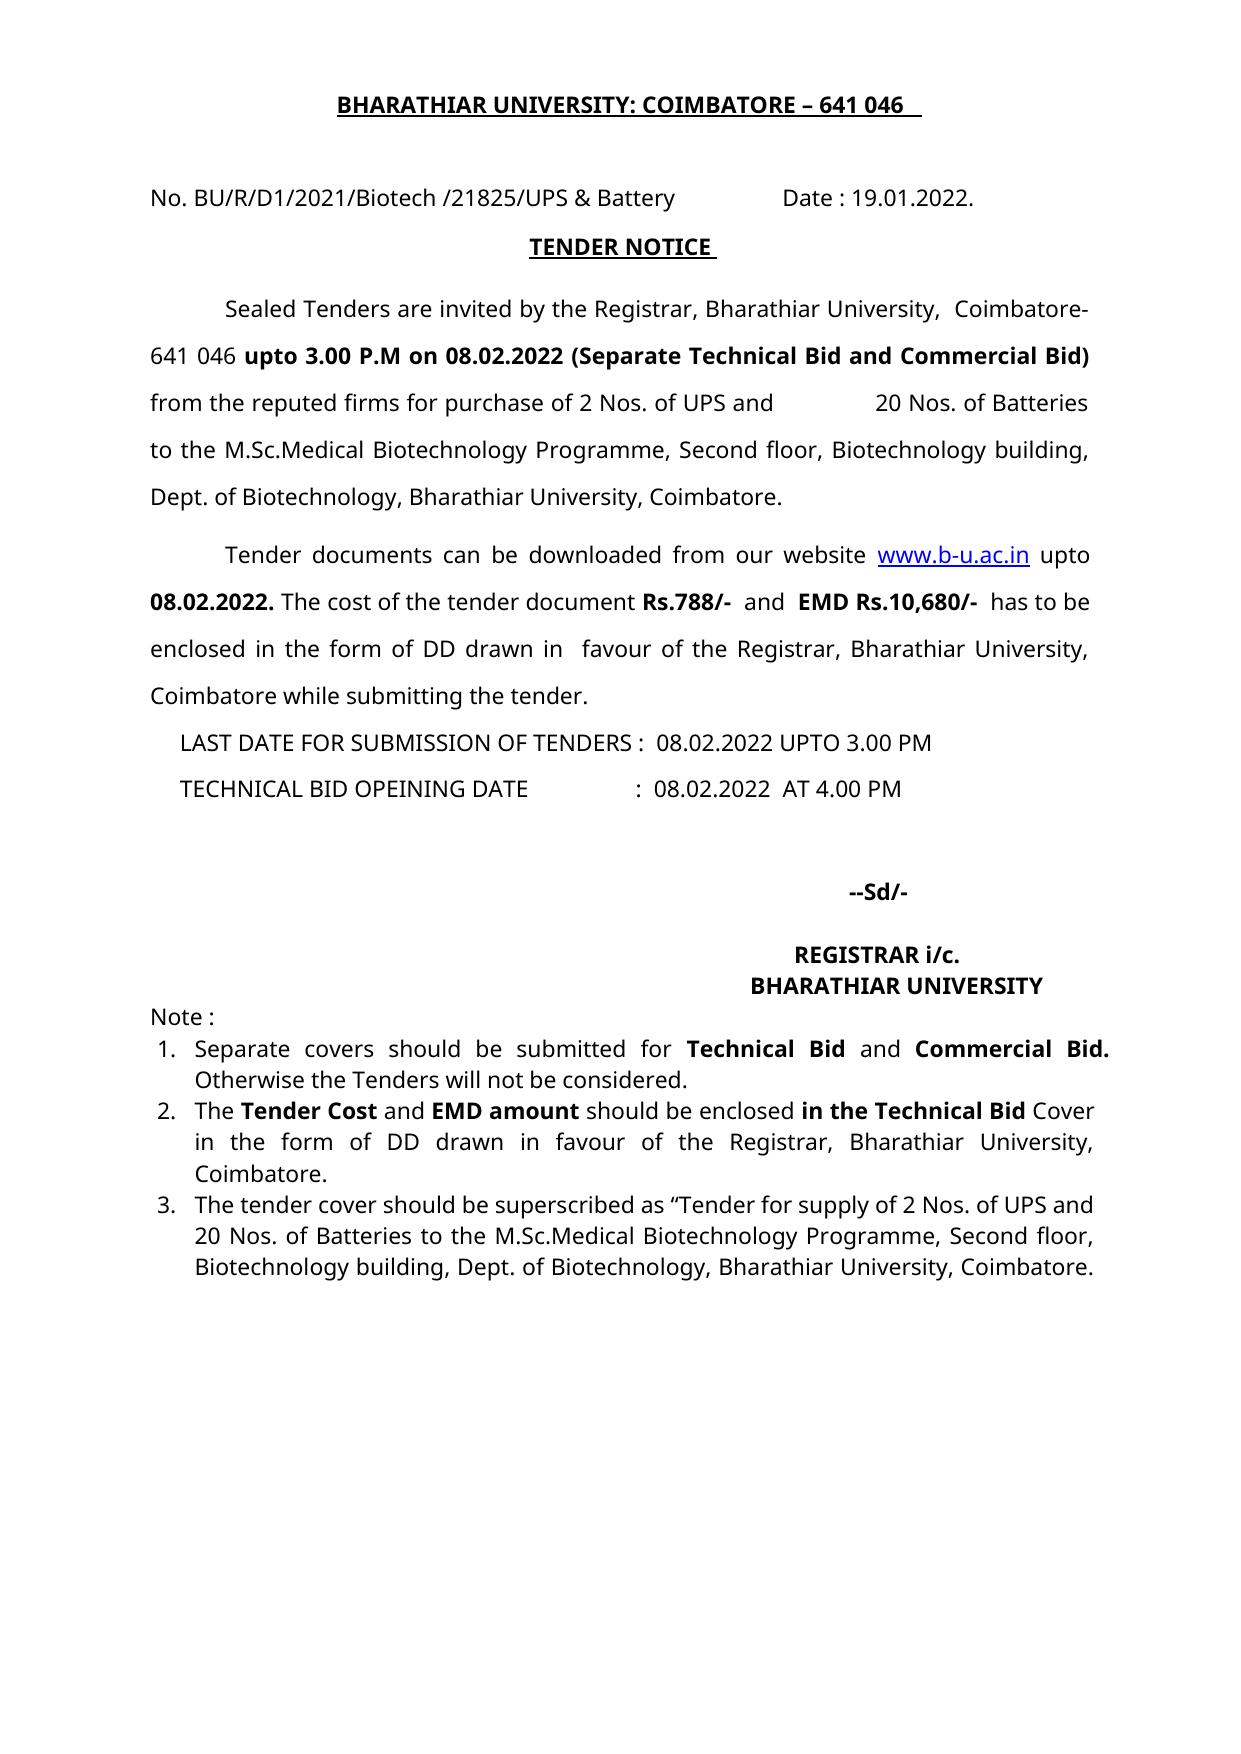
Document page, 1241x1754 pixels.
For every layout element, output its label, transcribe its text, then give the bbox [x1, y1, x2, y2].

text BHARATHIAR UNIVERSITY [675, 970, 1090, 1001]
title BHARATHIAR UNIVERSITY: COIMBATORE – 641 046 [150, 89, 1090, 120]
text TECHNICAL BID OPEINING DATE : 08.02.2022 AT 4.00 PM [150, 773, 1090, 804]
list The tender cover should be superscribed as “Tender for supply of 2 Nos. of UPS and 20 Nos. of Batteries to the M.Sc.Medical Biotechnology Programme, Second floor, Biotechnology building, Dept. of Biotechnology, Bharathiar University, Coimbatore. [157, 1189, 1095, 1314]
text REGISTRAR i/c. [675, 939, 1090, 970]
text Note : [150, 1001, 1095, 1032]
text LAST DATE FOR SUBMISSION OF TENDERS : 08.02.2022 UPTO 3.00 PM [150, 726, 1090, 758]
text TENDER NOTICE [150, 231, 1090, 262]
text --Sd/- [675, 876, 1090, 907]
text Sealed Tenders are invited by the Registrar, Bharathiar University, Coimbatore- 641 046 upto 3.00 P.M on 08.02.2022 (Separate Technical Bid and Commercial Bid) from the reputed firms for purchase of 2 Nos. of UPS and 20 Nos. of Batteries to the M.Sc.Medical Biotechnology Programme, Second floor, Biotechnology building, Dept. of Biotechnology, Bharathiar University, Coimbatore. [150, 293, 1090, 512]
list Separate covers should be submitted for Technical Bid and Commercial Bid. Otherwise the Tenders will not be considered. [157, 1032, 1110, 1095]
text Tender documents can be downloaded from our website www.b-u.ac.in upto 08.02.2022. The cost of the tender document Rs.788/- and EMD Rs.10,680/- has to be enclosed in the form of DD drawn in favour of the Registrar, Bharathiar University, Coimbatore while submitting the tender. [150, 539, 1090, 711]
list The Tender Cost and EMD amount should be enclosed in the Technical Bid Cover in the form of DD drawn in favour of the Registrar, Bharathiar University, Coimbatore. [157, 1095, 1095, 1189]
text No. BU/R/D1/2021/Biotech /21825/UPS & Battery Date : 19.01.2022. [150, 182, 1124, 214]
